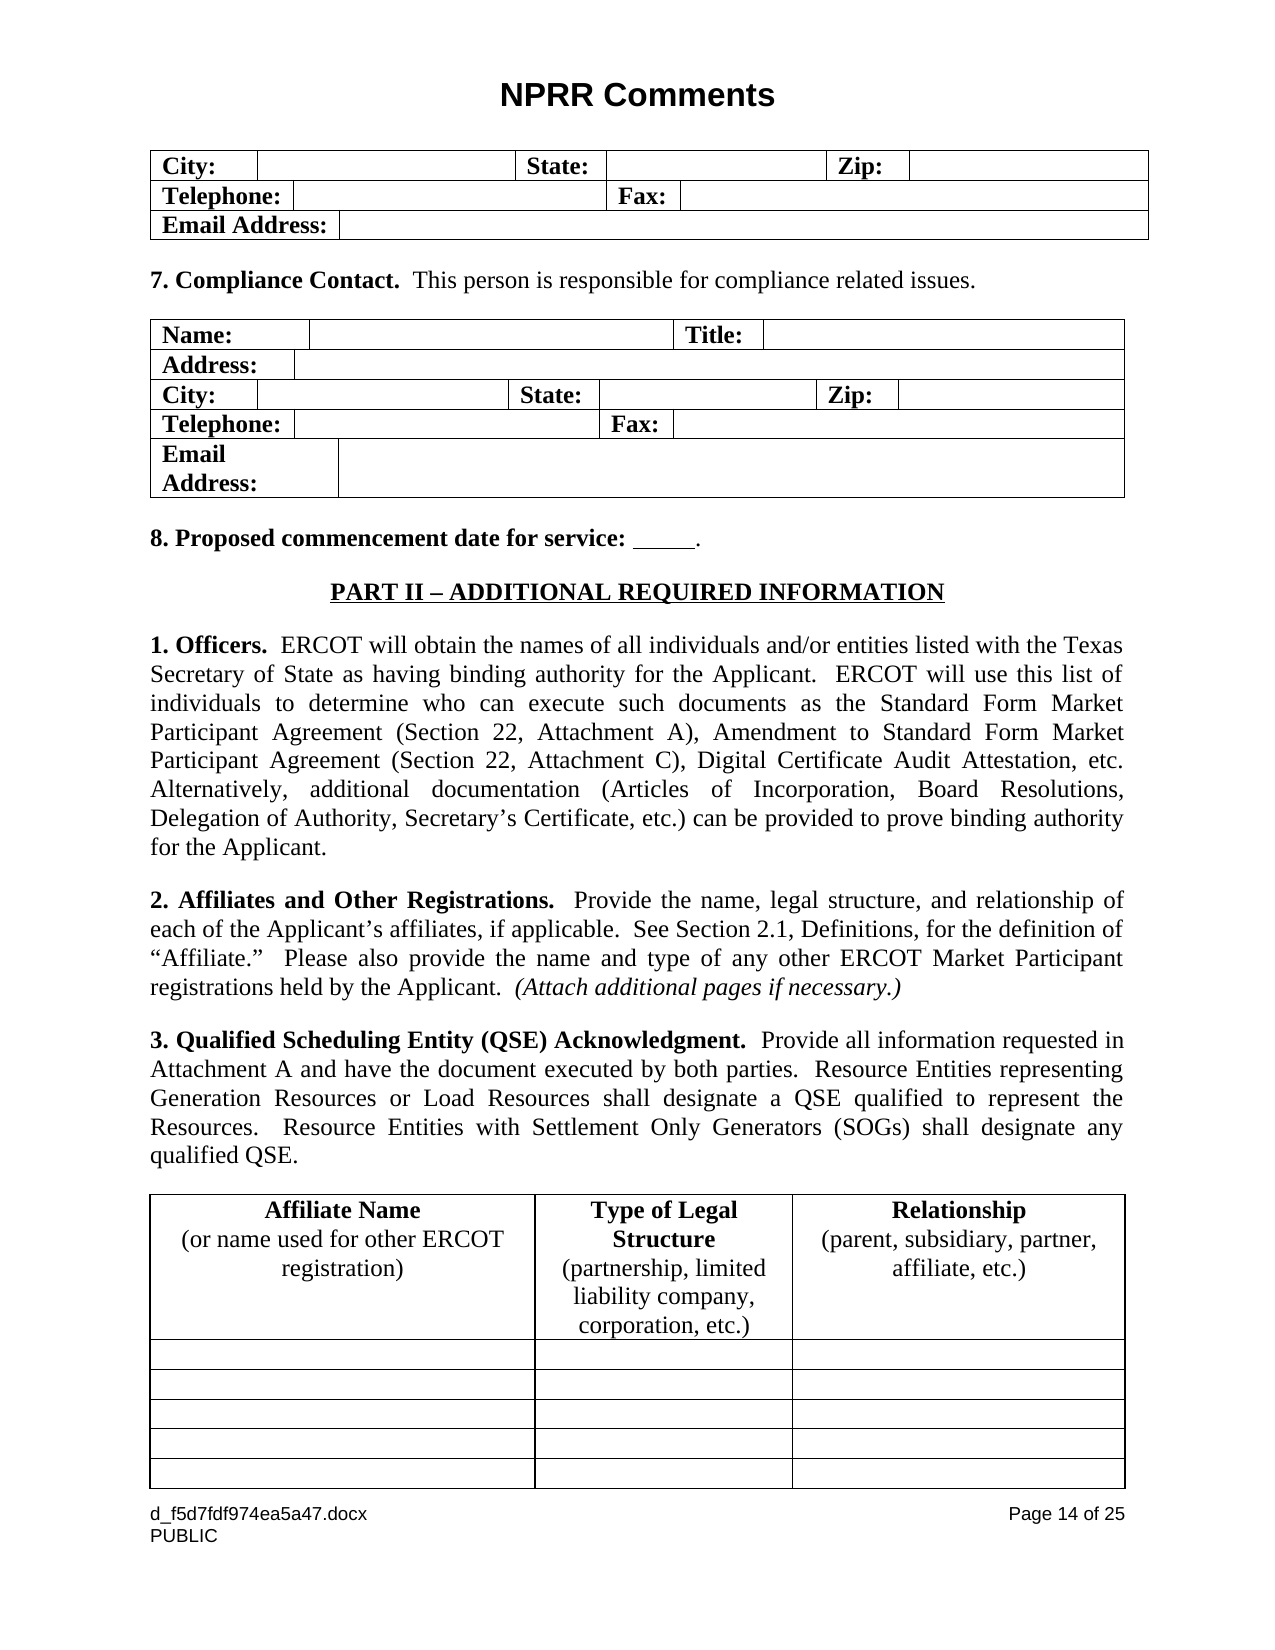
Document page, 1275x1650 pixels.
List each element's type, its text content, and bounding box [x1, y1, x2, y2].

table_cell [793, 1340, 1124, 1369]
table_cell [607, 151, 826, 180]
table_cell [340, 211, 1148, 239]
table_cell [339, 439, 1124, 497]
table_cell [899, 380, 1124, 408]
table_cell [536, 1400, 792, 1428]
table_cell Zip: [817, 380, 898, 408]
text 3. Qualified Scheduling Entity (QSE) Acknowledgment. Provide all information requested in Attachment A and have the document executed by both parties. Resource Entities representing Generation Resources or Load Resources shall designate a QSE qualified to represent the Resources. Resource Entities with Settlement Only Generators (SOGs) shall designate any qualified QSE. [150, 1025, 1125, 1169]
table_cell City: [151, 151, 257, 180]
table_cell [151, 1400, 534, 1428]
table_cell [681, 181, 1148, 209]
table_cell [258, 380, 508, 408]
table_cell City: [151, 380, 257, 408]
table_cell Telephone: [151, 410, 294, 438]
table_cell [536, 1429, 792, 1458]
table_cell [295, 350, 1124, 379]
table_cell [151, 1340, 534, 1369]
table_header Title: [674, 320, 763, 349]
table_header Relationship (parent, subsidiary, partner, affiliate, etc.) [793, 1195, 1124, 1339]
table_cell Fax: [600, 410, 673, 438]
table_header Type of Legal Structure (partnership, limited liability company, corporation, etc.) [536, 1195, 792, 1339]
table_cell [793, 1429, 1124, 1458]
table_cell [294, 181, 606, 209]
table_cell Zip: [827, 151, 909, 180]
table_cell [793, 1459, 1124, 1488]
table_cell [151, 1459, 534, 1488]
table_cell [600, 380, 816, 408]
table_cell [674, 410, 1124, 438]
table_cell Telephone: [151, 181, 293, 209]
table_cell State: [509, 380, 599, 408]
table_cell State: [516, 151, 606, 180]
table_header Affiliate Name (or name used for other ERCOT registration) [151, 1195, 534, 1339]
text 8. Proposed commencement date for service: . [150, 523, 1125, 552]
table_header [764, 320, 1124, 349]
table_cell [793, 1370, 1124, 1398]
table_cell [536, 1340, 792, 1369]
table_header [310, 320, 673, 349]
text 7. Compliance Contact. This person is responsible for compliance related issues. [150, 265, 1125, 294]
table_cell [151, 1429, 534, 1458]
table_cell [536, 1370, 792, 1398]
table_cell [793, 1400, 1124, 1428]
table_cell [536, 1459, 792, 1488]
table_header Name: [151, 320, 309, 349]
table_cell Address: [151, 350, 294, 379]
text 1. Officers. ERCOT will obtain the names of all individuals and/or entities listed with the Texas Secretary of State as having binding authority for the Applicant. ERCOT will use this list of individuals to determine who can execute such documents as the Standard Form Market Participant Agreement (Section 22, Attachment A), Amendment to Standard Form Market Participant Agreement (Section 22, Attachment C), Digital Certificate Audit Attestation, etc. Alternatively, additional documentation (Articles of Incorporation, Board Resolutions, Delegation of Authority, Secretary’s Certificate, etc.) can be provided to prove binding authority for the Applicant. [150, 630, 1125, 860]
table_cell [258, 151, 515, 180]
table_cell Email Address: [151, 439, 338, 497]
table_cell [151, 1370, 534, 1398]
table_cell Fax: [607, 181, 680, 209]
table_cell [295, 410, 599, 438]
text 2. Affiliates and Other Registrations. Provide the name, legal structure, and relationship of each of the Applicant’s affiliates, if applicable. See Section 2.1, Definitions, for the definition of “Affiliate.” Please also provide the name and type of any other ERCOT Market Participant registrations held by the Applicant. (Attach additional pages if necessary.) [150, 885, 1125, 1000]
text PART II – ADDiTIONAL REQUIRED Information [150, 577, 1125, 605]
table_cell Email Address: [151, 211, 339, 239]
table_cell [910, 151, 1148, 180]
